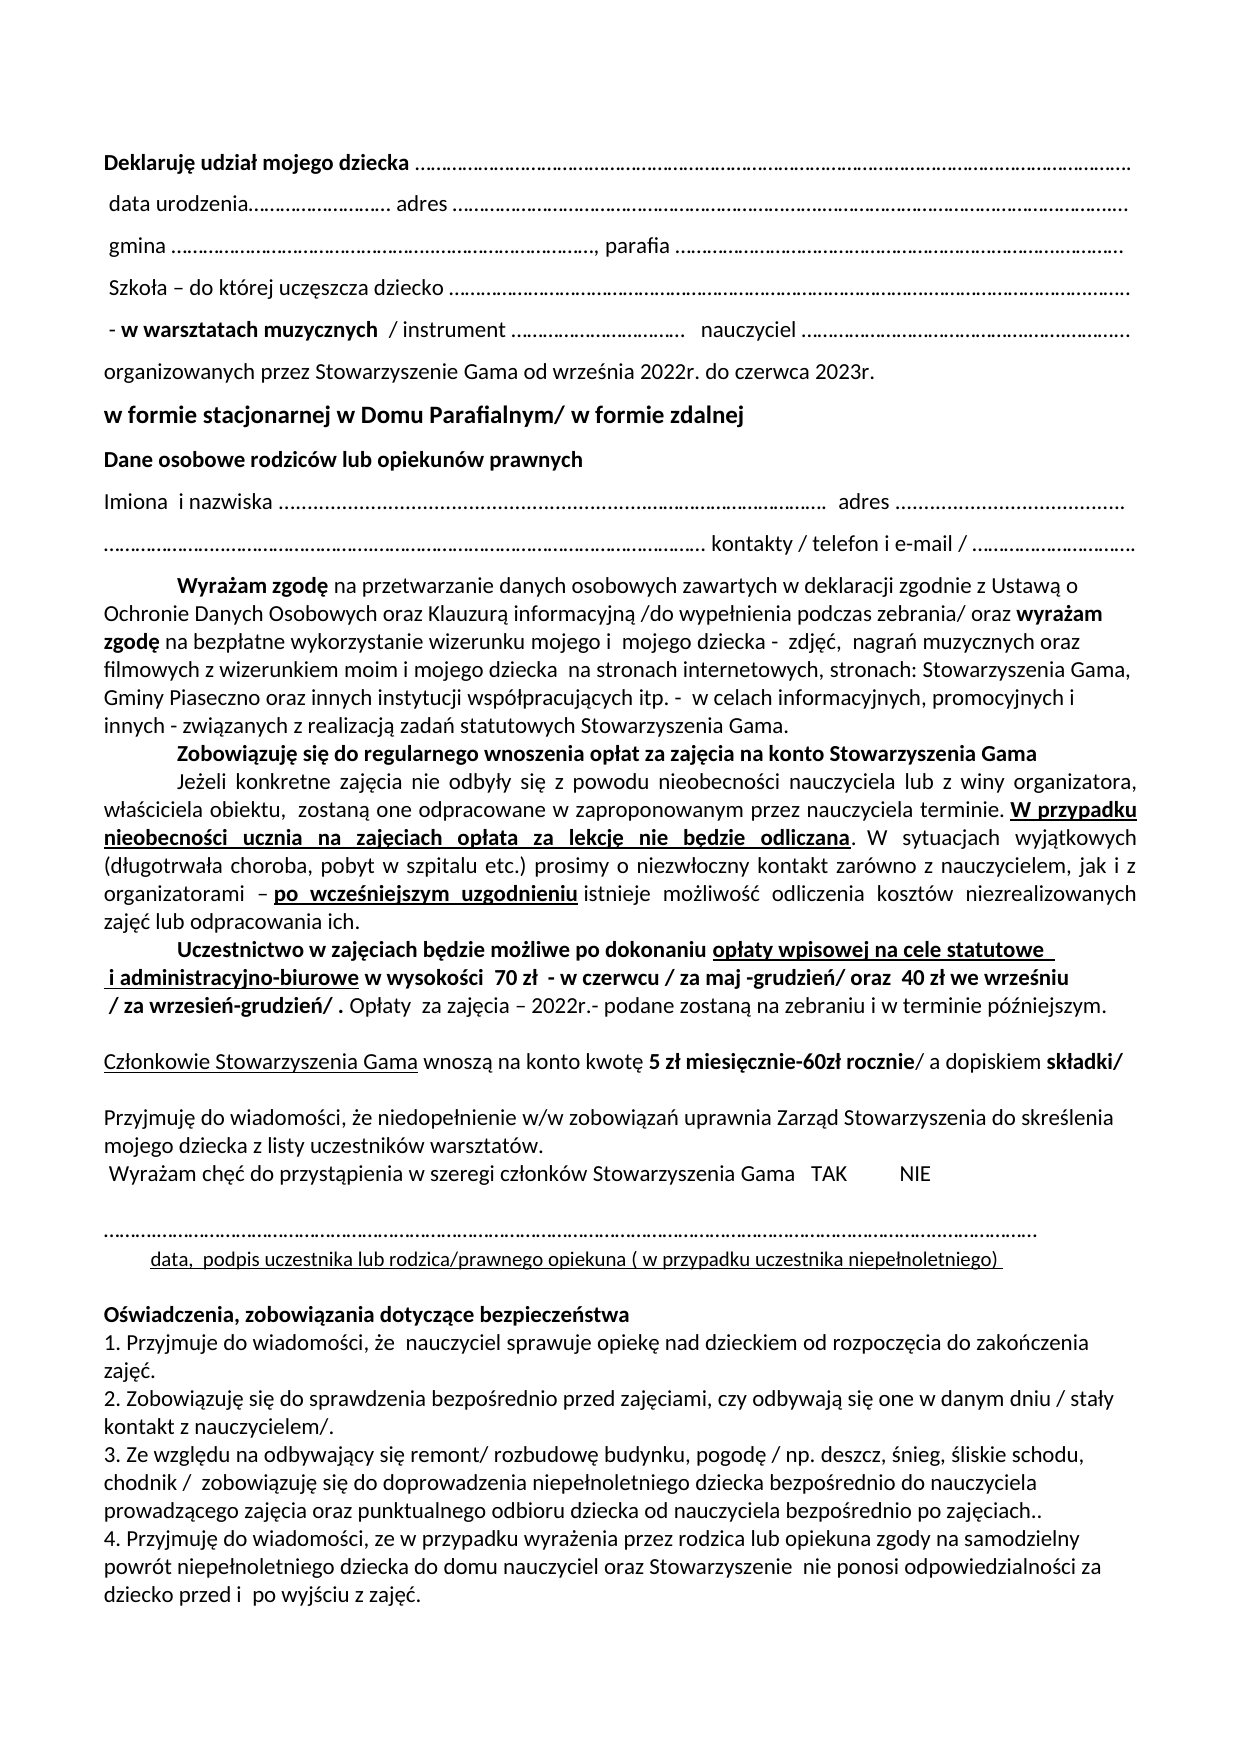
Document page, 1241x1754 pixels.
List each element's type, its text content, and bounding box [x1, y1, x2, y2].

text Jeżeli konkretne zajęcia nie odbyły się z powodu nieobecności nauczyciela lub z winy organizatora, właściciela obiektu, zostaną one odpracowane w zaproponowanym przez nauczyciela terminie. W przypadku nieobecności ucznia na zajęciach opłata za lekcję nie będzie odliczana. W sytuacjach wyjątkowych (długotrwała choroba, pobyt w szpitalu etc.) prosimy o niezwłoczny kontakt zarówno z nauczycielem, jak i z organizatorami – po wcześniejszym uzgodnieniu istnieje możliwość odliczenia kosztów niezrealizowanych zajęć lub odpracowania ich. [103, 767, 1137, 935]
text 1. Przyjmuje do wiadomości, że nauczyciel sprawuje opiekę nad dzieckiem od rozpoczęcia do zakończenia zajęć. [103, 1328, 1137, 1384]
text Wyrażam chęć do przystąpienia w szeregi członków Stowarzyszenia Gama TAK NIE [103, 1159, 1137, 1188]
text Uczestnictwo w zajęciach będzie możliwe po dokonaniu opłaty wpisowej na cele statutowe [103, 935, 1137, 963]
text Członkowie Stowarzyszenia Gama wnoszą na konto kwotę 5 zł miesięcznie-60zł rocznie/ a dopiskiem składki/ [103, 1047, 1137, 1076]
text i administracyjno-biurowe w wysokości 70 zł - w czerwcu / za maj -grudzień/ oraz 40 zł we wrześniu [103, 963, 1137, 991]
text Oświadczenia, zobowiązania dotyczące bezpieczeństwa [103, 1300, 1137, 1328]
text Zobowiązuję się do regularnego wnoszenia opłat za zajęcia na konto Stowarzyszenia Gama [103, 739, 1137, 767]
text data urodzenia……………………… adres …………………………………………………………….……………………………………………….… [103, 189, 1137, 218]
text Dane osobowe rodziców lub opiekunów prawnych [103, 445, 1137, 473]
text 4. Przyjmuję do wiadomości, ze w przypadku wyrażenia przez rodzica lub opiekuna zgody na samodzielny powrót niepełnoletniego dziecka do domu nauczyciel oraz Stowarzyszenie nie ponosi odpowiedzialności za dziecko przed i po wyjściu z zajęć. [103, 1524, 1137, 1608]
text 2. Zobowiązuję się do sprawdzenia bezpośrednio przed zajęciami, czy odbywają się one w danym dniu / stały kontakt z nauczycielem/. [103, 1384, 1137, 1440]
text 3. Ze względu na odbywający się remont/ rozbudowę budynku, pogodę / np. deszcz, śnieg, śliskie schodu, chodnik / zobowiązuję się do doprowadzenia niepełnoletniego dziecka bezpośrednio do nauczyciela prowadzącego zajęcia oraz punktualnego odbioru dziecka od nauczyciela bezpośrednio po zajęciach.. [103, 1440, 1137, 1524]
text data, podpis uczestnika lub rodzica/prawnego opiekuna ( w przypadku uczestnika niepełnoletniego) [103, 1244, 1137, 1272]
text Wyrażam zgodę na przetwarzanie danych osobowych zawartych w deklaracji zgodnie z Ustawą o Ochronie Danych Osobowych oraz Klauzurą informacyjną /do wypełnienia podczas zebrania/ oraz wyrażam zgodę na bezpłatne wykorzystanie wizerunku mojego i mojego dziecka - zdjęć, nagrań muzycznych oraz filmowych z wizerunkiem moim i mojego dziecka na stronach internetowych, stronach: Stowarzyszenia Gama, Gminy Piaseczno oraz innych instytucji współpracujących itp. - w celach informacyjnych, promocyjnych i innych - związanych z realizacją zadań statutowych Stowarzyszenia Gama. [103, 571, 1137, 739]
text w formie stacjonarnej w Domu Parafialnym/ w formie zdalnej [103, 399, 1137, 430]
text Szkoła – do której uczęszcza dziecko ……………………………………………………………………………….……………………………….. [103, 273, 1137, 302]
text gmina …………………………………………..…………………………, parafia ……………………………………………………………….………… [103, 232, 1137, 259]
text Przyjmuję do wiadomości, że niedopełnienie w/w zobowiązań uprawnia Zarząd Stowarzyszenia do skreślenia mojego dziecka z listy uczestników warsztatów. [103, 1103, 1137, 1159]
text ……….…………………………………………………………………………………………………………………………………..……………… [103, 1216, 1137, 1244]
text Imiona i nazwiska ................................................................……………………………. adres ........................................ …………………..……………………….……………………………………………………… kontakty / telefon i e-mail / …………………………. [103, 487, 1137, 557]
text / za wrzesień-grudzień/ . Opłaty za zajęcia – 2022r.- podane zostaną na zebraniu i w terminie późniejszym. [103, 991, 1137, 1019]
text - w warsztatach muzycznych / instrument …………………………… nauczyciel …………………………………….…….………... organizowanych przez Stowarzyszenie Gama od września 2022r. do czerwca 2023r. [103, 316, 1137, 386]
text Deklaruję udział mojego dziecka ………………………………………………………………………………………………………………………. [103, 148, 1137, 176]
